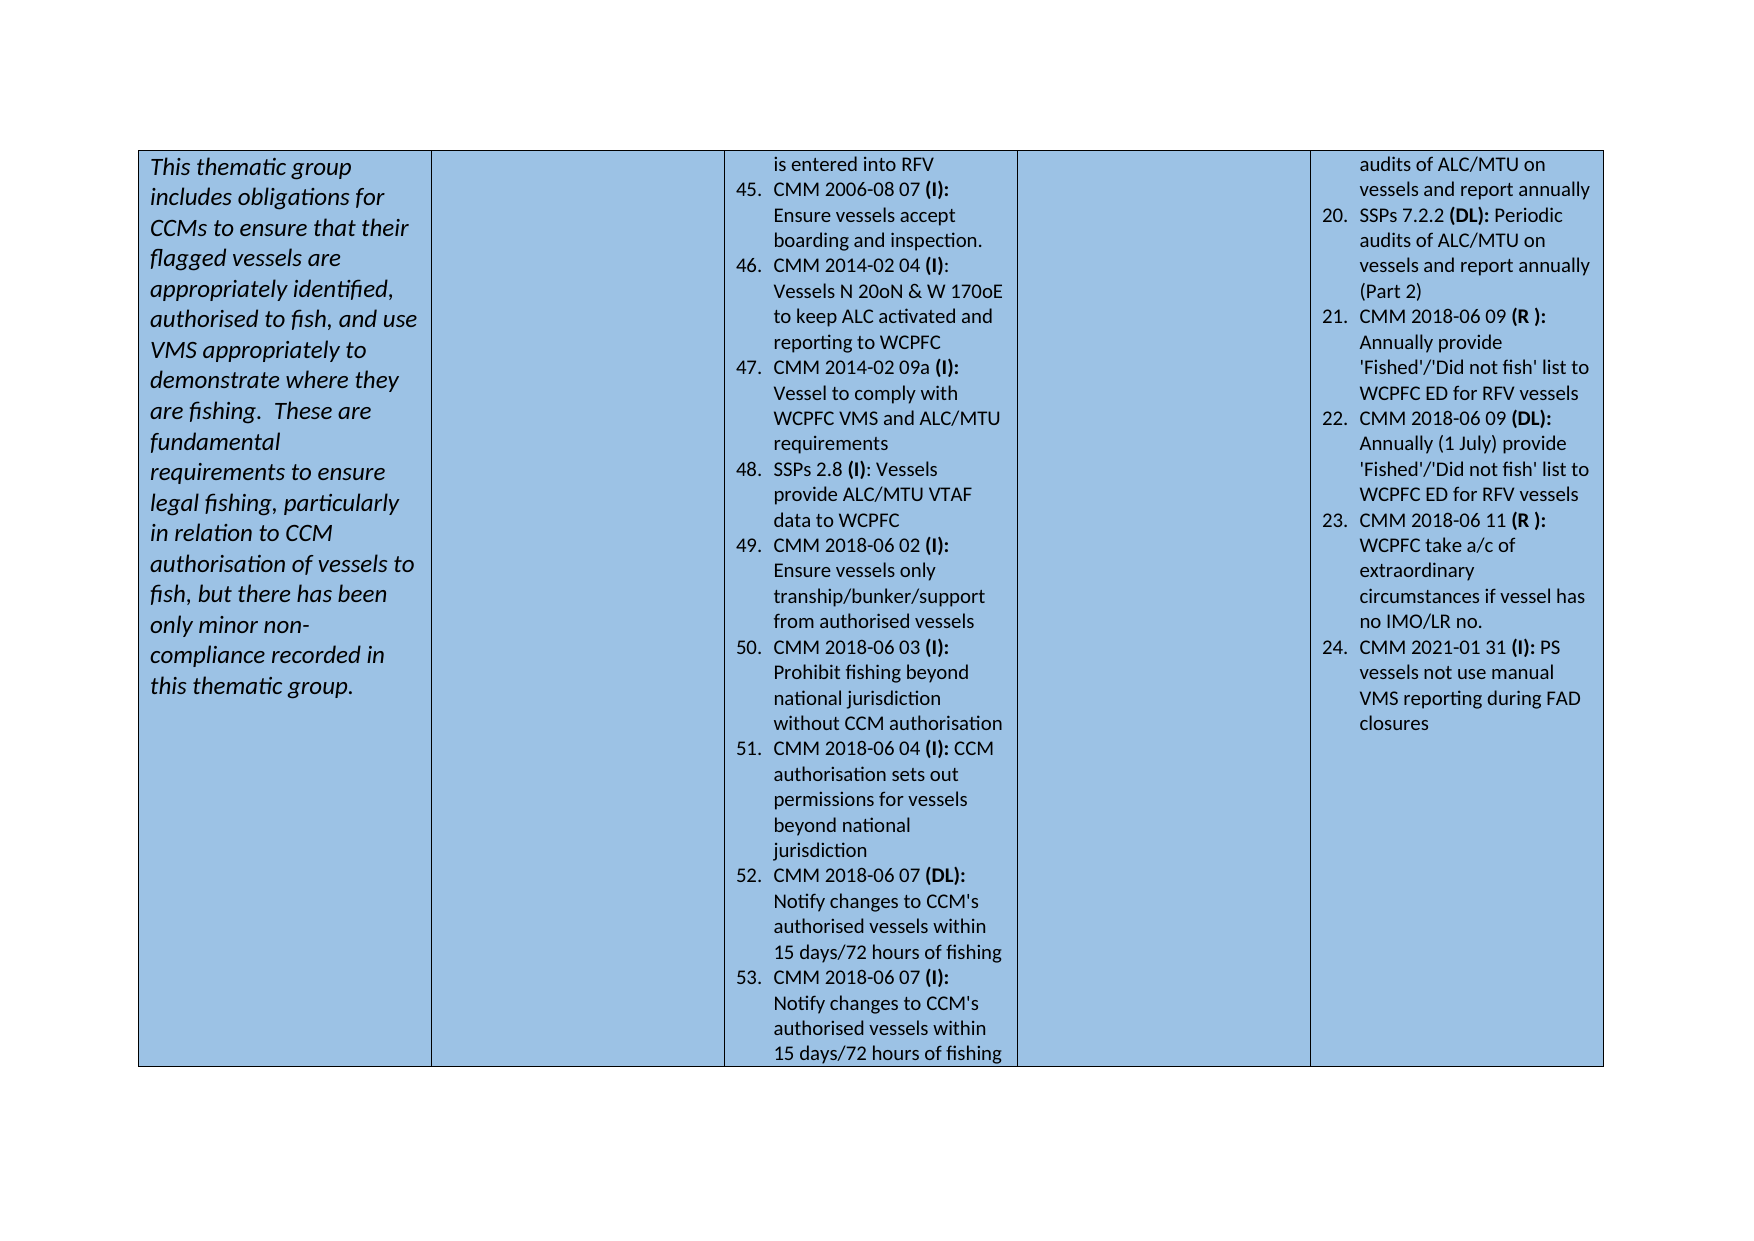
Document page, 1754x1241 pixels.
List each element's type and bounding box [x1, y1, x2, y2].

table_cell [1018, 151, 1310, 1066]
table_cell [432, 151, 724, 1066]
table_cell [139, 151, 431, 1066]
table_cell [725, 151, 1017, 1066]
table_cell [1311, 151, 1603, 1066]
